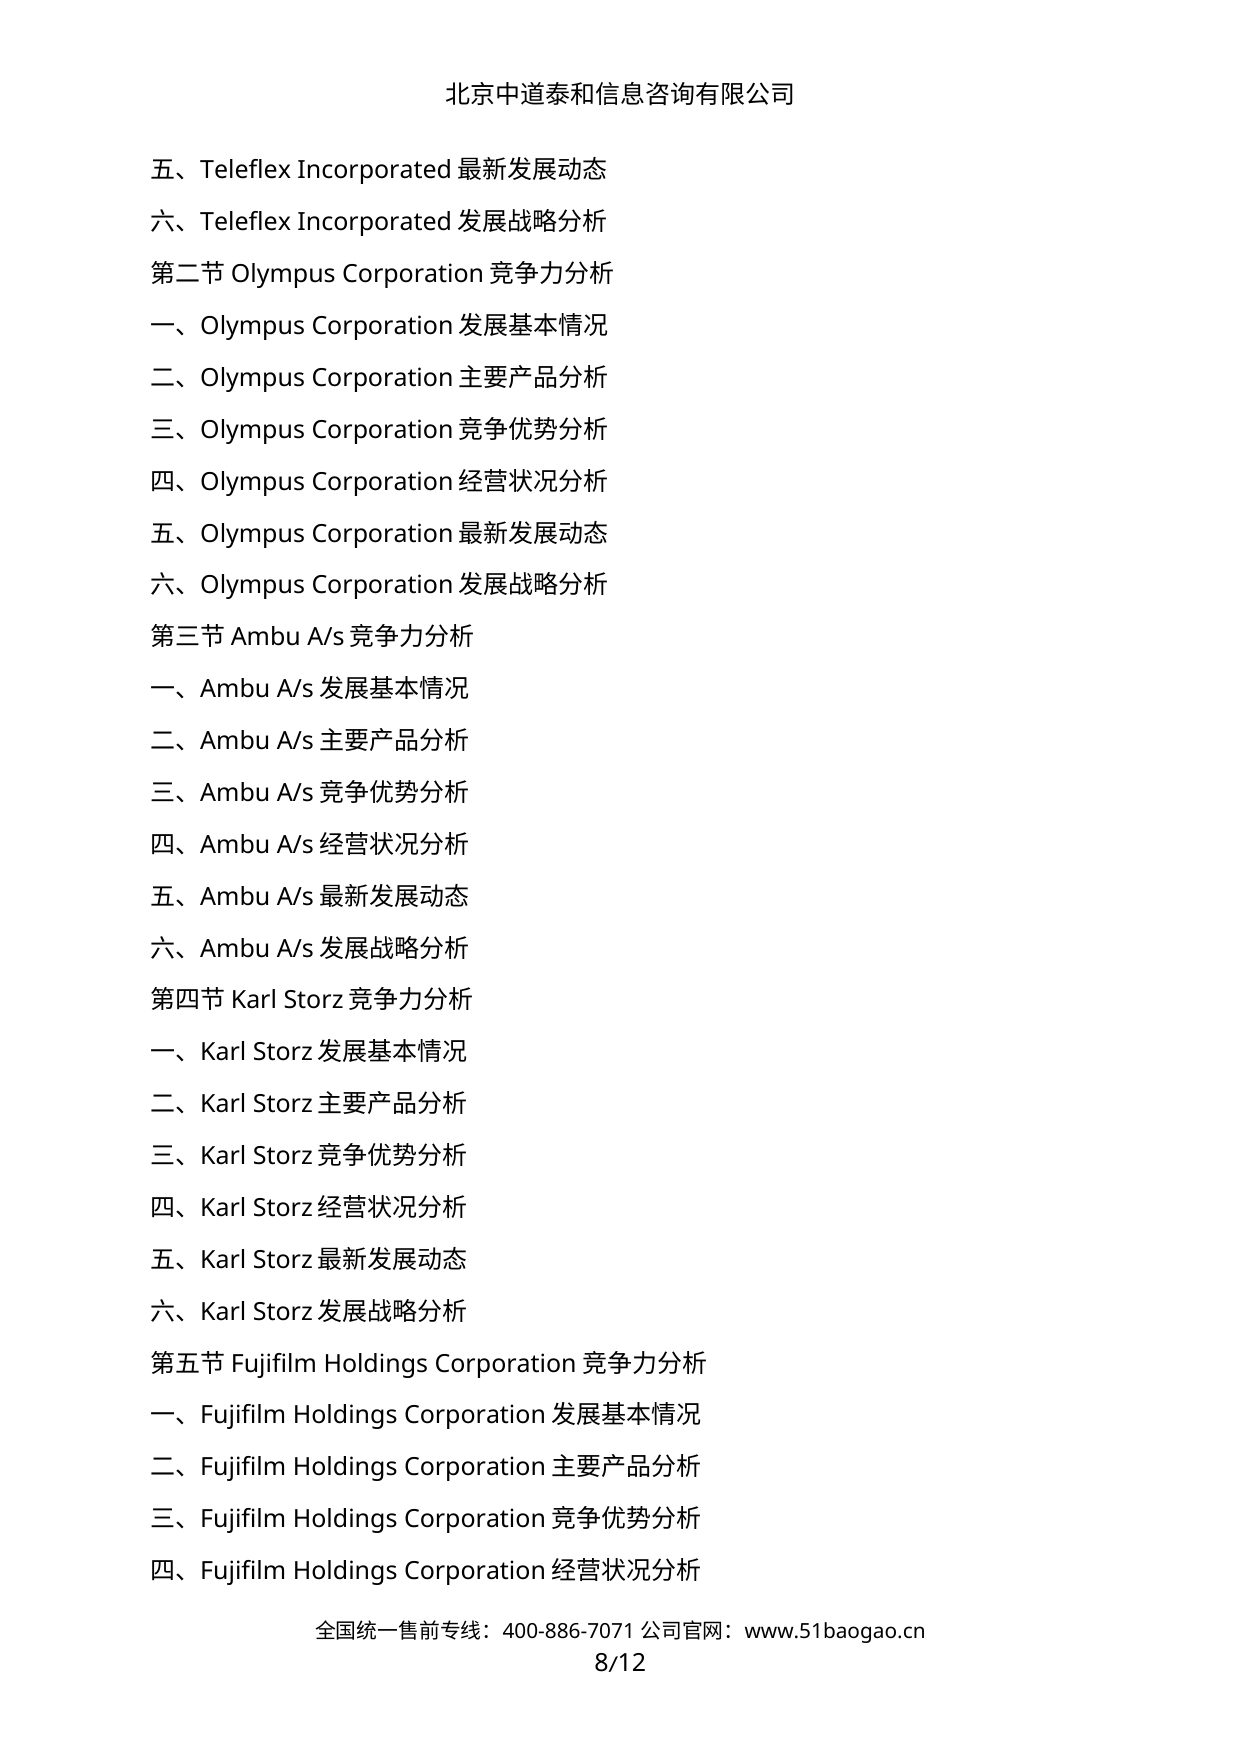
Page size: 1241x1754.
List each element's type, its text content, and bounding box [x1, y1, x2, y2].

text 六、Teleflex Incorporated发展战略分析 [150, 202, 1090, 238]
text 二、Ambu A/s主要产品分析 [150, 721, 1090, 757]
text 第二节 Olympus Corporation竞争力分析 [150, 254, 1090, 290]
text 四、Fujifilm Holdings Corporation经营状况分析 [150, 1551, 1090, 1587]
text 一、Olympus Corporation发展基本情况 [150, 306, 1090, 342]
text 六、Ambu A/s发展战略分析 [150, 928, 1090, 964]
text 三、Karl Storz竞争优势分析 [150, 1136, 1090, 1172]
text 一、Karl Storz发展基本情况 [150, 1032, 1090, 1068]
text 四、Olympus Corporation经营状况分析 [150, 461, 1090, 497]
text 一、Fujifilm Holdings Corporation发展基本情况 [150, 1395, 1090, 1431]
text 三、Olympus Corporation竞争优势分析 [150, 409, 1090, 446]
text 六、Olympus Corporation发展战略分析 [150, 565, 1090, 601]
text 二、Fujifilm Holdings Corporation主要产品分析 [150, 1447, 1090, 1483]
text 一、Ambu A/s发展基本情况 [150, 669, 1090, 705]
text 二、Olympus Corporation主要产品分析 [150, 357, 1090, 394]
text 二、Karl Storz主要产品分析 [150, 1084, 1090, 1120]
text 五、Olympus Corporation最新发展动态 [150, 513, 1090, 549]
text 三、Ambu A/s竞争优势分析 [150, 772, 1090, 809]
text 四、Ambu A/s经营状况分析 [150, 824, 1090, 861]
text 三、Fujifilm Holdings Corporation竞争优势分析 [150, 1499, 1090, 1535]
text 六、Karl Storz发展战略分析 [150, 1291, 1090, 1327]
text 五、Teleflex Incorporated最新发展动态 [150, 150, 1090, 186]
text 五、Karl Storz最新发展动态 [150, 1239, 1090, 1276]
text 第五节 Fujifilm Holdings Corporation竞争力分析 [150, 1343, 1090, 1379]
text 五、Ambu A/s最新发展动态 [150, 876, 1090, 912]
text 第四节 Karl Storz竞争力分析 [150, 980, 1090, 1016]
text 第三节 Ambu A/s竞争力分析 [150, 617, 1090, 653]
text 四、Karl Storz经营状况分析 [150, 1187, 1090, 1224]
